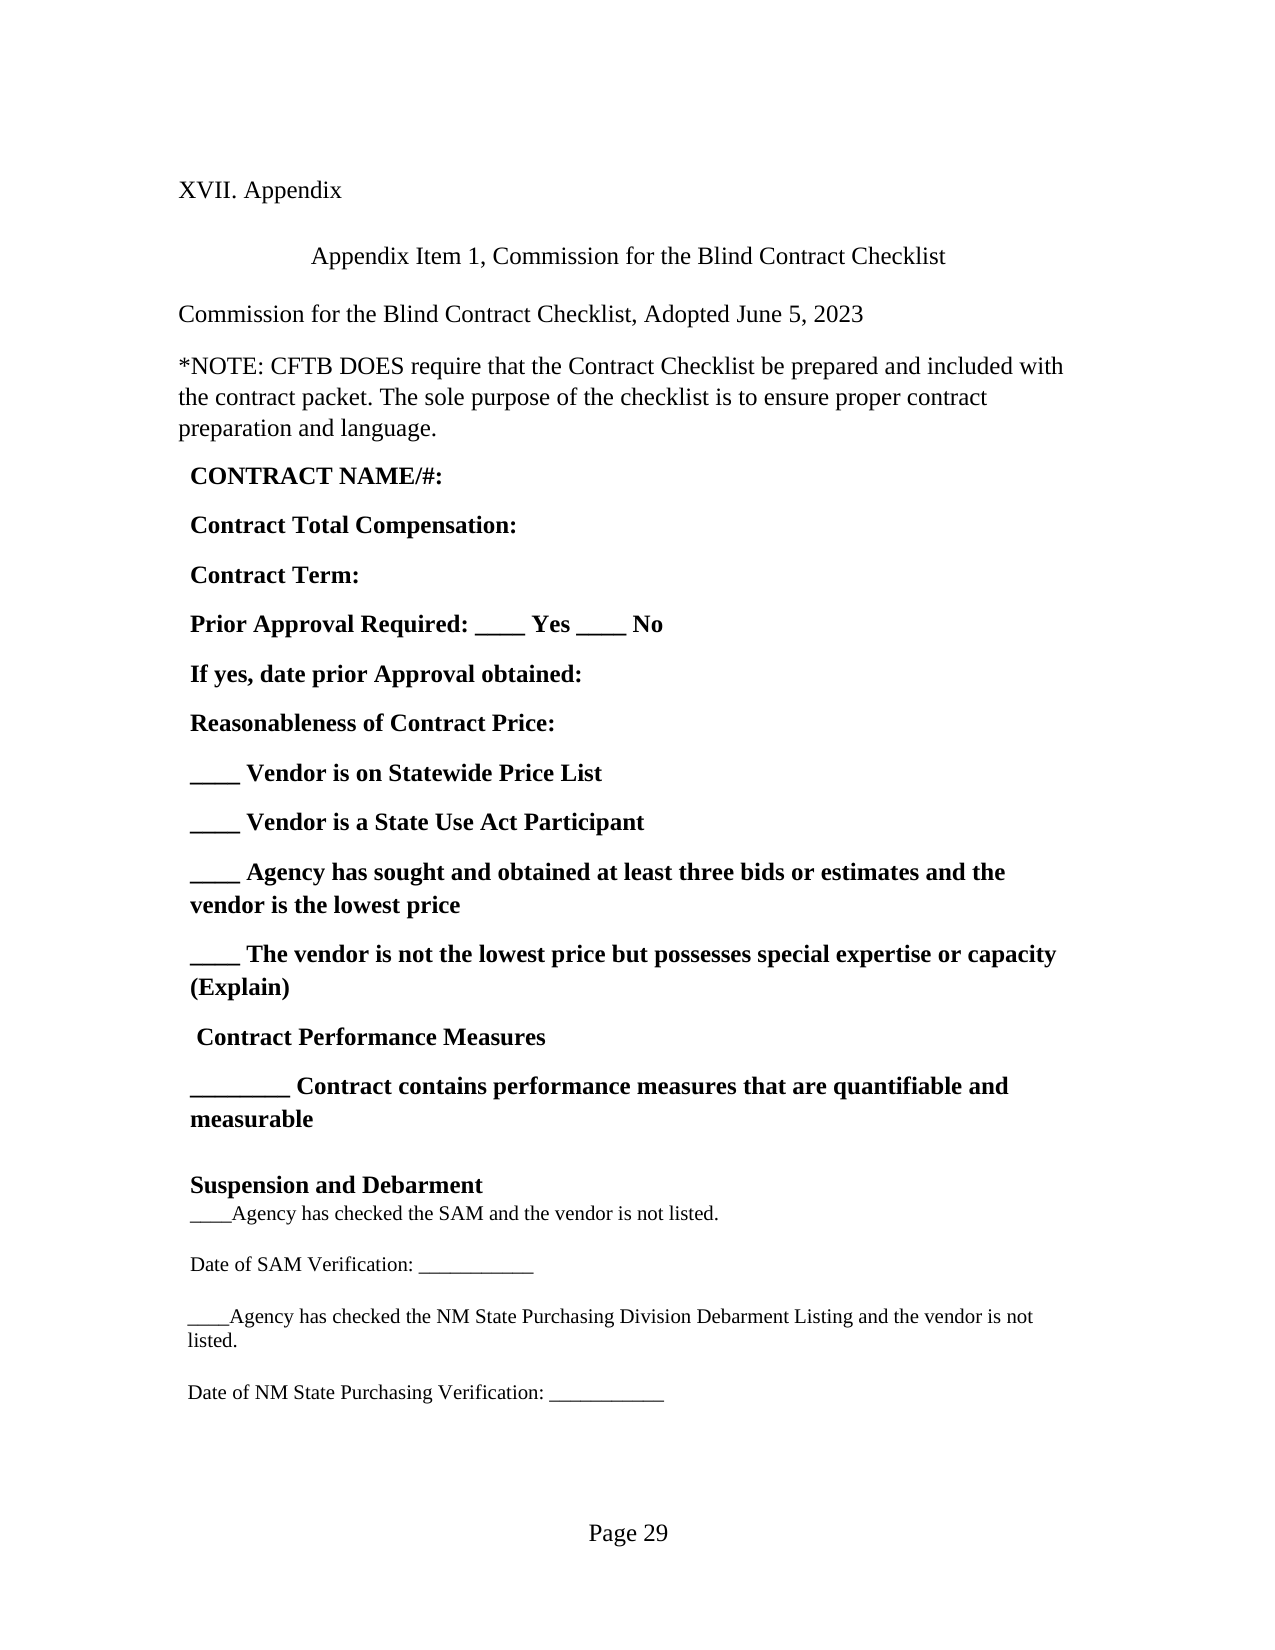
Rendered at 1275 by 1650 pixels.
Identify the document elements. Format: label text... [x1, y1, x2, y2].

text Appendix Item 1, Commission for the Blind Contract Checklist [178, 241, 1078, 270]
text Suspension and Debarment [178, 1170, 1078, 1198]
subtitle XVII. Appendix [178, 175, 1078, 204]
text ____ Vendor is a State Use Act Participant [190, 807, 1078, 836]
text Date of NM State Purchasing Verification: ___________ [187, 1380, 1078, 1404]
text ____ The vendor is not the lowest price but possesses special expertise or capacity (Explain) [190, 939, 1078, 1001]
subtitle *NOTE: CFTB DOES require that the Contract Checklist be prepared and included with the contract packet. The sole purpose of the checklist is to ensure proper contract preparation and language. [178, 351, 1078, 442]
text Contract Performance Measures [190, 1022, 1078, 1051]
text ________ Contract contains performance measures that are quantifiable and measurable [190, 1071, 1078, 1133]
text If yes, date prior Approval obtained: [190, 659, 1078, 688]
text Contract Total Compensation: [190, 510, 1078, 539]
text Prior Approval Required: ____ Yes ____ No [190, 609, 1078, 638]
text CONTRACT NAME/#: [190, 461, 1078, 490]
text ____Agency has checked the SAM and the vendor is not listed. [178, 1200, 1078, 1224]
text ____ Vendor is on Statewide Price List [190, 758, 1078, 787]
text Contract Term: [190, 560, 1078, 589]
text Reasonableness of Contract Price: [190, 708, 1078, 737]
text ____ Agency has sought and obtained at least three bids or estimates and the vendor is the lowest price [190, 857, 1078, 918]
text Date of SAM Verification: ___________ [178, 1252, 1078, 1276]
text ____Agency has checked the NM State Purchasing Division Debarment Listing and the vendor is not listed. [187, 1304, 1078, 1352]
subtitle Commission for the Blind Contract Checklist, Adopted June 5, 2023 [178, 299, 1078, 328]
